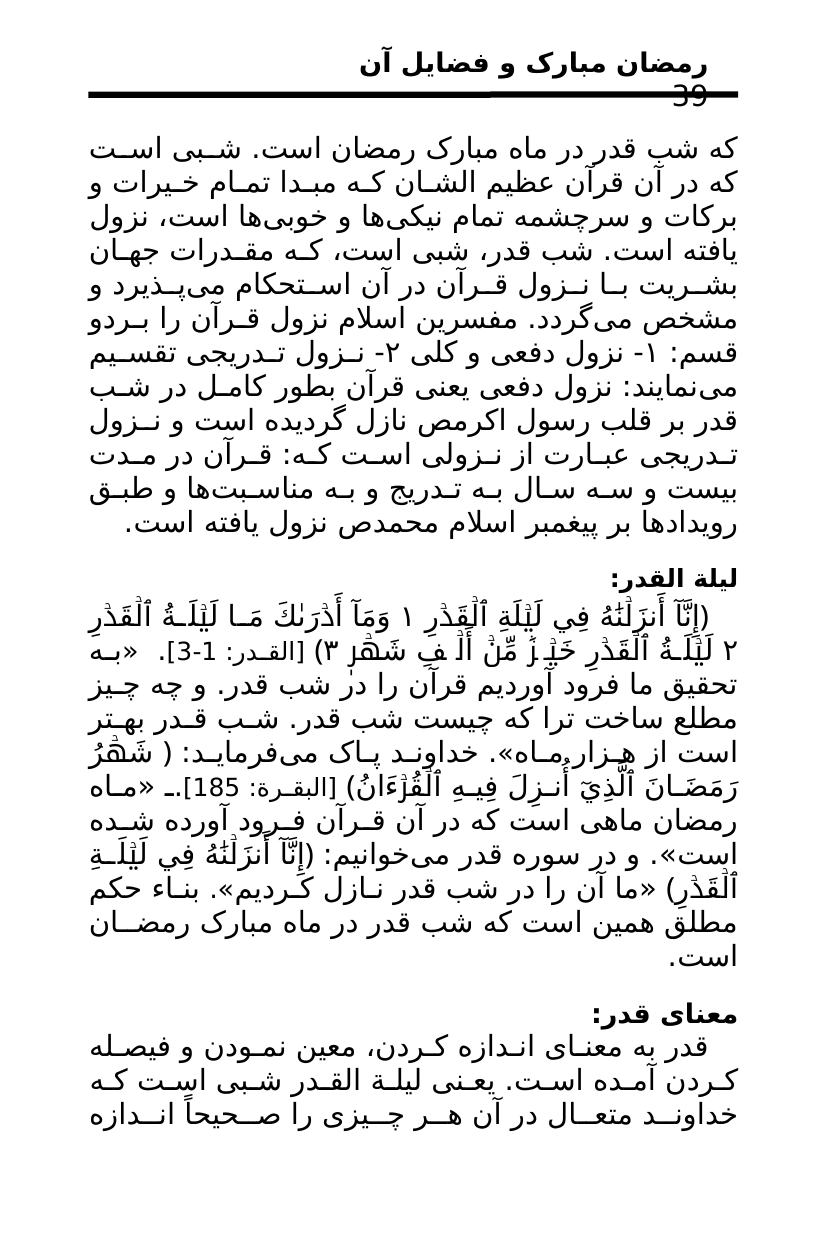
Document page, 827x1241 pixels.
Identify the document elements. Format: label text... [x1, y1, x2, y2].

text معناى قدر: [89, 998, 738, 1029]
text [89, 1029, 738, 1131]
text ﴿إِنَّآ أَنزَلۡنَٰهُ فِي لَيۡلَةِ ٱلۡقَدۡرِ ١ وَمَآ أَدۡرَىٰكَ مَا لَيۡلَةُ ٱلۡقَدۡرِ ٢ لَيۡلَةُ ٱلۡقَدۡرِ خَيۡرٞ مِّنۡ أَلۡفِ شَهۡرٖ ٣﴾ [القدر: 1-3]. «به تحقیق ما فرود آوردیم قرآن را در شب قدر. و چه چیز مطلع ساخت ترا که چیست شب قدر. شب قدر بهتر است از هزار ماه». خداوند پاک می‌فرماید: ﴿شَهۡرُ رَمَضَانَ ٱلَّذِيٓ أُنزِلَ فِيهِ ٱلۡقُرۡءَانُ﴾ [البقرة: 185]. «ماه رمضان ماهی است که در آن قرآن فرود آورده شده است». و در سوره قدر می‌خوانیم: ﴿إِنَّآ أَنزَلۡنَٰهُ فِي لَيۡلَةِ ٱلۡقَدۡرِ﴾ «ما آن را در شب قدر نازل کردیم». بناء حکم مطلق همین است که شب قدر در ماه مبارک رمضان است. [89, 599, 738, 973]
text لیلة القدر: [89, 564, 738, 593]
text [89, 132, 738, 539]
